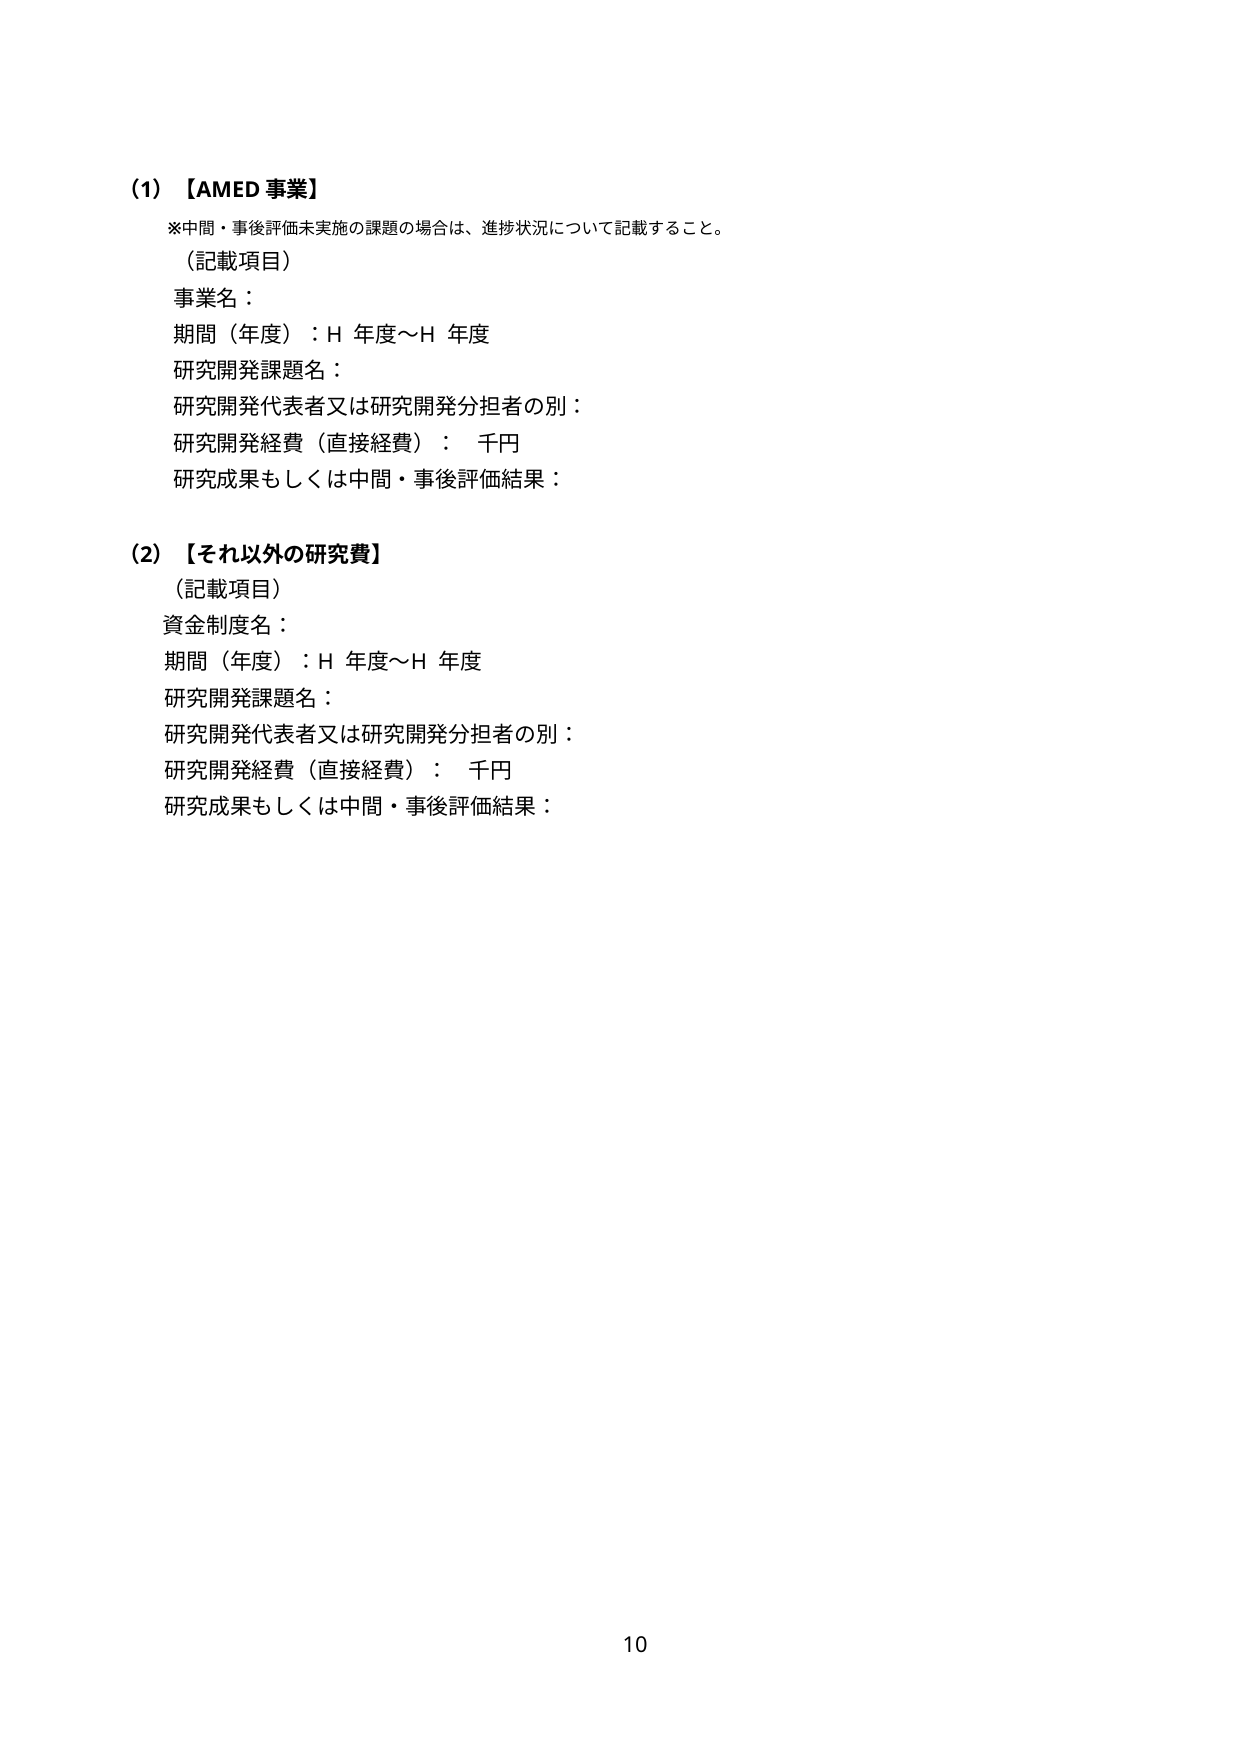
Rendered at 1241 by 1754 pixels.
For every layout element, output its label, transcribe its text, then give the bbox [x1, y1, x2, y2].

text 研究成果もしくは中間・事後評価結果： [129, 459, 1141, 496]
text （記載項目） [129, 242, 1141, 278]
text 研究開発課題名： [129, 678, 1152, 714]
text 事業名： [129, 278, 1141, 314]
subtitle （1）【AMED事業】 [118, 167, 1152, 204]
text 研究開発経費（直接経費）： 千円 [129, 751, 1152, 787]
subtitle ※中間・事後評価未実施の課題の場合は、進捗状況について記載すること。 [118, 204, 1152, 242]
text （記載項目） [129, 569, 1152, 606]
text 研究成果もしくは中間・事後評価結果： [129, 787, 1152, 823]
subtitle （2）【それ以外の研究費】 [118, 532, 1152, 569]
text 資金制度名： [118, 606, 1152, 642]
text 研究開発代表者又は研究開発分担者の別： [129, 714, 1152, 751]
text 研究開発経費（直接経費）： 千円 [129, 423, 1141, 459]
text 期間（年度）：H 年度～H 年度 [129, 314, 1141, 351]
text 研究開発課題名： [129, 351, 1141, 387]
text 期間（年度）：H 年度～H 年度 [129, 642, 1152, 678]
text 研究開発代表者又は研究開発分担者の別： [129, 387, 1141, 423]
